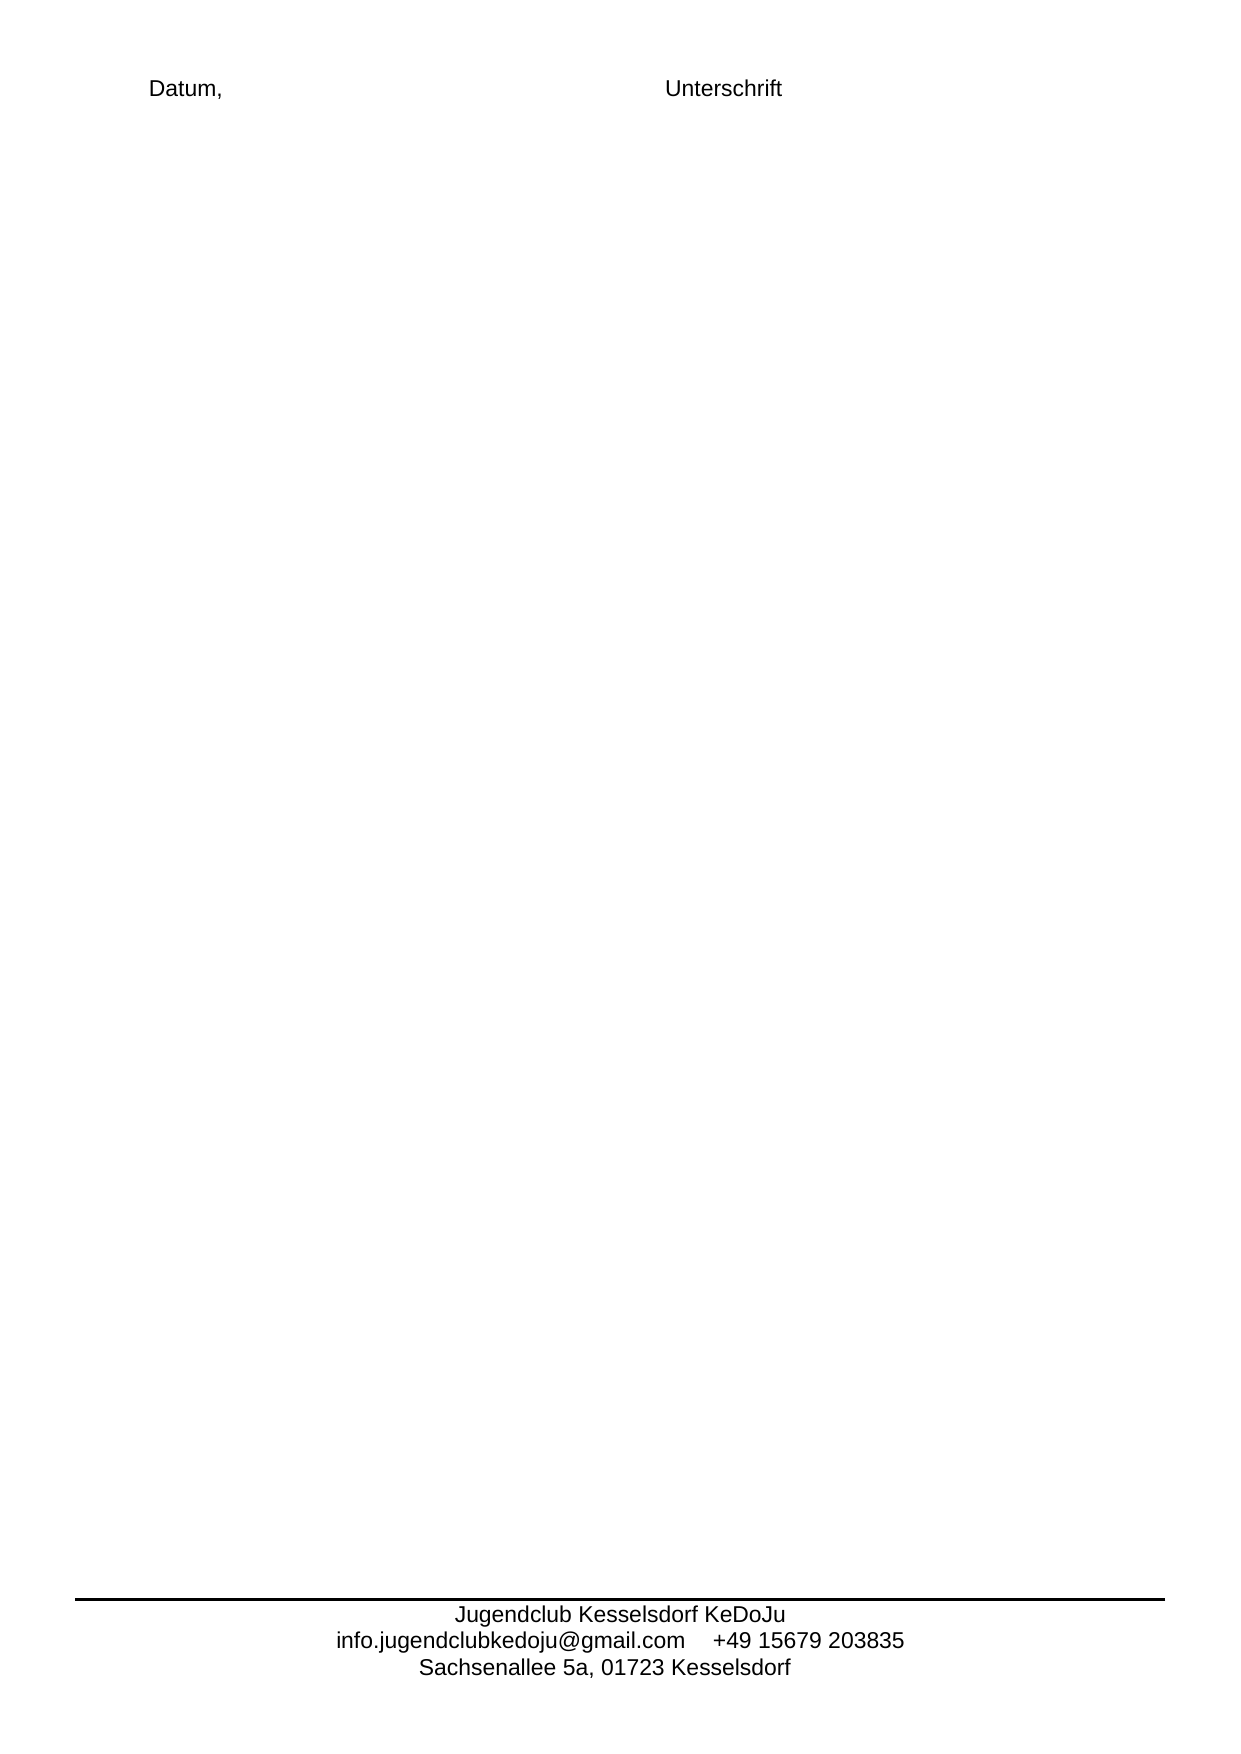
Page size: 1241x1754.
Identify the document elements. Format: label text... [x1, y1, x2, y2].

text Datum, Unterschrift [149, 75, 1165, 101]
